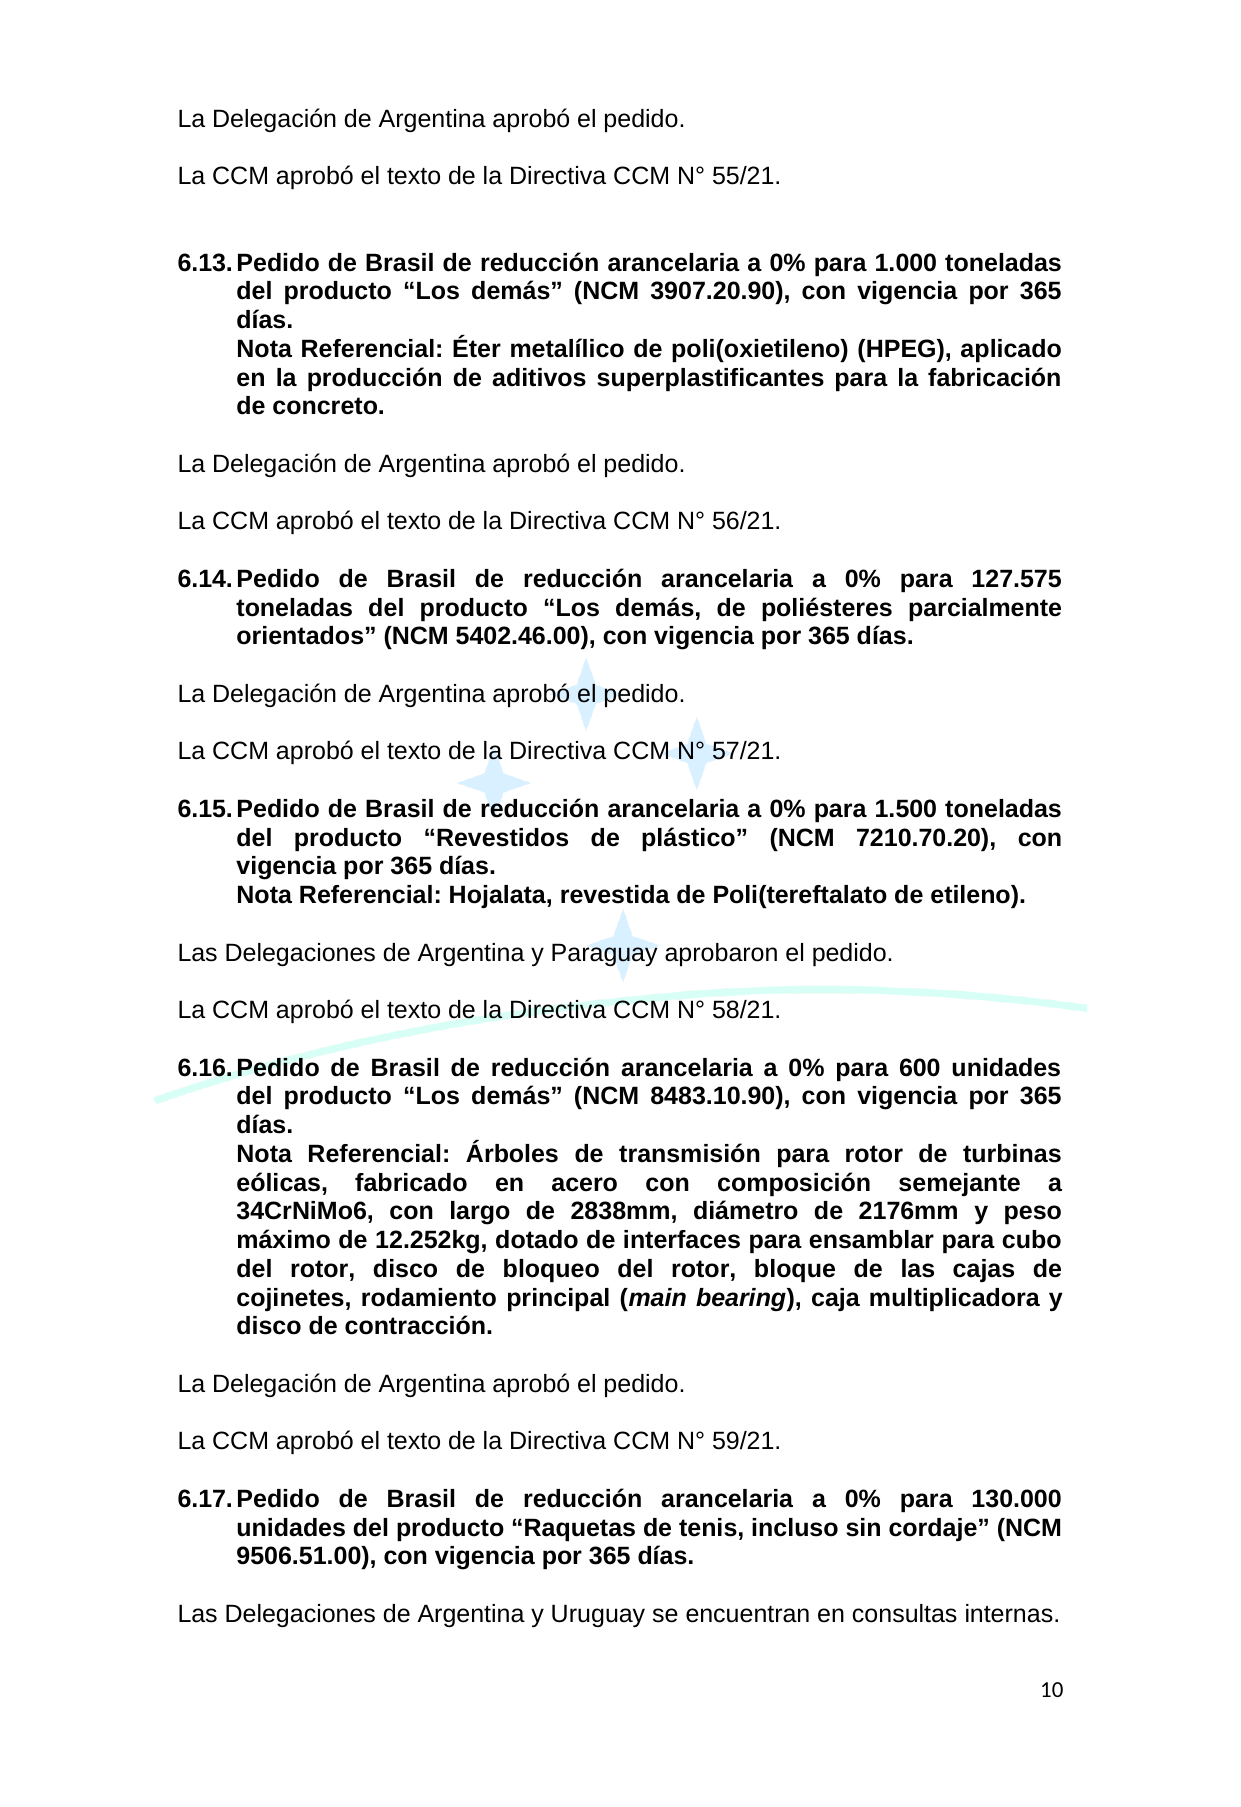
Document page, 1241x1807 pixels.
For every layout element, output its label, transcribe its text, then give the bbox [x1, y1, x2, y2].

text Las Delegaciones de Argentina y Paraguay aprobaron el pedido. [177, 937, 1063, 966]
list Pedido de Brasil de reducción arancelaria a 0% para 1.000 toneladas del producto “Los demás” (NCM 3907.20.90), con vigencia por 365 días. [177, 247, 1063, 334]
text La CCM aprobó el texto de la Directiva CCM N° 57/21. [177, 736, 1063, 765]
text La Delegación de Argentina aprobó el pedido. [177, 104, 1063, 132]
text La CCM aprobó el texto de la Directiva CCM N° 55/21. [177, 161, 1063, 190]
text La Delegación de Argentina aprobó el pedido. [177, 449, 1063, 477]
list Pedido de Brasil de reducción arancelaria a 0% para 600 unidades del producto “Los demás” (NCM 8483.10.90), con vigencia por 365 días. [177, 1052, 1063, 1139]
text Las Delegaciones de Argentina y Uruguay se encuentran en consultas internas. [177, 1599, 1063, 1627]
text La CCM aprobó el texto de la Directiva CCM N° 56/21. [177, 506, 1063, 535]
list Pedido de Brasil de reducción arancelaria a 0% para 130.000 unidades del producto “Raquetas de tenis, incluso sin cordaje” (NCM 9506.51.00), con vigencia por 365 días. [177, 1484, 1063, 1570]
text La Delegación de Argentina aprobó el pedido. [177, 1369, 1063, 1397]
list Pedido de Brasil de reducción arancelaria a 0% para 1.500 toneladas del producto “Revestidos de plástico” (NCM 7210.70.20), con vigencia por 365 días. [177, 794, 1063, 880]
text La Delegación de Argentina aprobó el pedido. [177, 679, 1063, 707]
text Nota Referencial: Árboles de transmisión para rotor de turbinas eólicas, fabricado en acero con composición semejante a 34CrNiMo6, con largo de 2838mm, diámetro de 2176mm y peso máximo de 12.252kg, dotado de interfaces para ensamblar para cubo del rotor, disco de bloqueo del rotor, bloque de las cajas de cojinetes, rodamiento principal (main bearing), caja multiplicadora y disco de contracción. [236, 1139, 1063, 1340]
text La CCM aprobó el texto de la Directiva CCM N° 59/21. [177, 1426, 1063, 1455]
list Pedido de Brasil de reducción arancelaria a 0% para 127.575 toneladas del producto “Los demás, de poliésteres parcialmente orientados” (NCM 5402.46.00), con vigencia por 365 días. [177, 564, 1063, 650]
text Nota Referencial: Hojalata, revestida de Poli(tereftalato de etileno). [236, 880, 1063, 909]
text Nota Referencial: Éter metalílico de poli(oxietileno) (HPEG), aplicado en la producción de aditivos superplastificantes para la fabricación de concreto. [236, 334, 1063, 420]
text La CCM aprobó el texto de la Directiva CCM N° 58/21. [177, 995, 1063, 1024]
